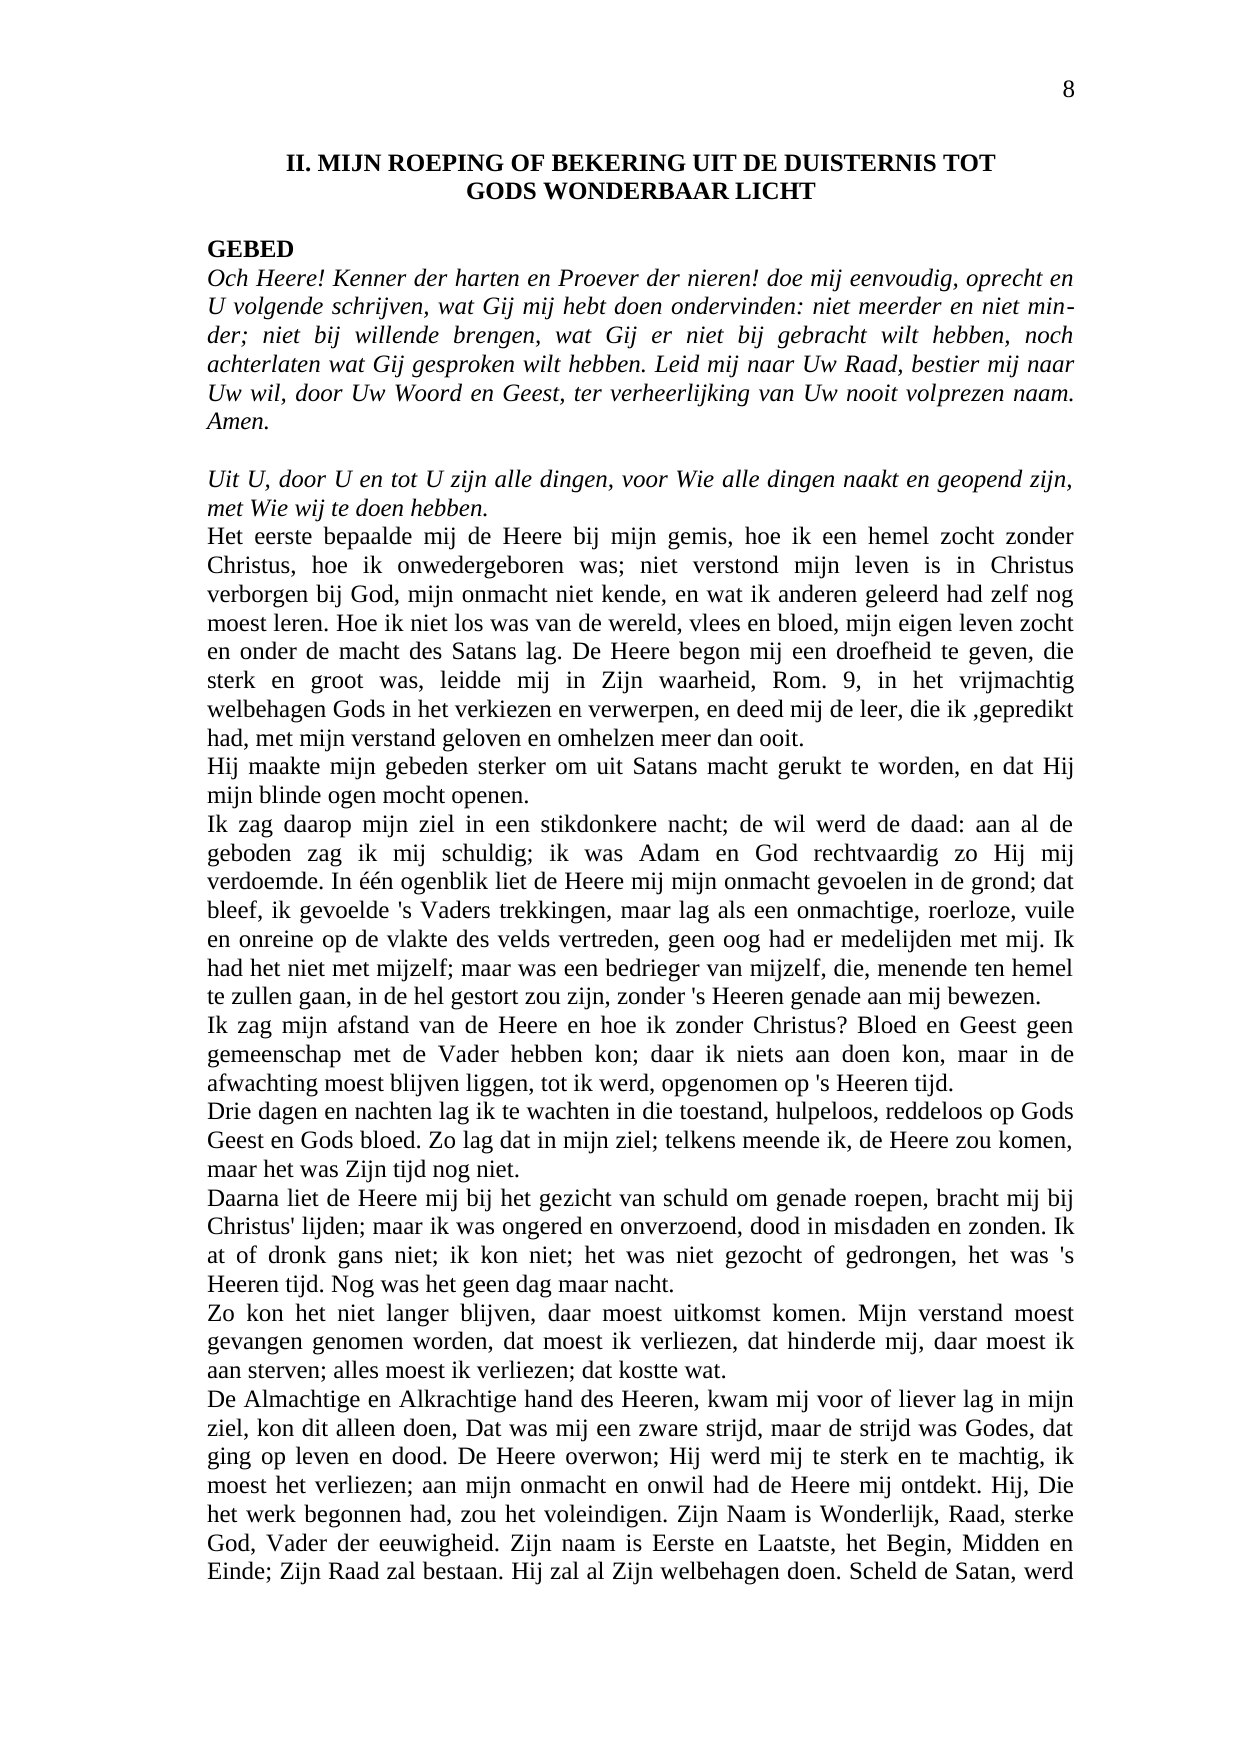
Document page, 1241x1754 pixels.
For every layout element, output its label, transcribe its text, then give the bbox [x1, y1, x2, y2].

text II. MIJN ROEPING OF BEKERING UIT DE DUISTERNIS TOT [207, 148, 1075, 176]
text Het eerste bepaalde mij de Heere bij mijn gemis, hoe ik een hemel zocht zonder Christus, hoe ik onwedergeboren was; niet verstond mijn leven is in Christus verborgen bij God, mijn onmacht niet kende, en wat ik anderen geleerd had zelf nog moest leren. Hoe ik niet los was van de wereld, vlees en bloed, mijn eigen leven zocht en onder de macht des Satans lag. De Heere begon mij een droefheid te geven, die sterk en groot was, leidde mij in Zijn waarheid, Rom. 9, in het vrijmachtig welbehagen Gods in het verkiezen en verwerpen, en deed mij de leer, die ik ,gepredikt had, met mijn verstand geloven en omhelzen meer dan ooit. [207, 521, 1075, 751]
text Och Heere! Kenner der harten en Proever der nieren! doe mij eenvoudig, oprecht en U volgende schrijven, wat Gij mij hebt doen ondervinden: niet meerder en niet minder; niet bij willende brengen, wat Gij er niet bij gebracht wilt hebben, noch achterlaten wat Gij gesproken wilt hebben. Leid mij naar Uw Raad, bestier mij naar Uw wil, door Uw Woord en Geest, ter verheerlijking van Uw nooit volprezen naam. Amen. [207, 263, 1075, 435]
text Drie dagen en nachten lag ik te wachten in die toestand, hulpeloos, reddeloos op Gods Geest en Gods bloed. Zo lag dat in mijn ziel; telkens meende ik, de Heere zou komen, maar het was Zijn tijd nog niet. [207, 1096, 1075, 1183]
text GEBED [207, 234, 1075, 263]
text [207, 1384, 1075, 1585]
text Zo kon het niet langer blijven, daar moest uitkomst komen. Mijn verstand moest gevangen genomen worden, dat moest ik verliezen, dat hinderde mij, daar moest ik aan sterven; alles moest ik verliezen; dat kostte wat. [207, 1298, 1075, 1384]
text Ik zag mijn afstand van de Heere en hoe ik zonder Christus? Bloed en Geest geen gemeenschap met de Vader hebben kon; daar ik niets aan doen kon, maar in de afwachting moest blijven liggen, tot ik werd, opgenomen op 's Heeren tijd. [207, 1010, 1075, 1096]
text Daarna liet de Heere mij bij het gezicht van schuld om genade roepen, bracht mij bij Christus' lijden; maar ik was ongered en onverzoend, dood in misdaden en zonden. Ik at of dronk gans niet; ik kon niet; het was niet gezocht of gedrongen, het was 's Heeren tijd. Nog was het geen dag maar nacht. [207, 1183, 1075, 1298]
text GODS WONDERBAAR LICHT [207, 176, 1075, 205]
text Hij maakte mijn gebeden sterker om uit Satans macht gerukt te worden, en dat Hij mijn blinde ogen mocht openen. [207, 751, 1075, 809]
text Uit U, door U en tot U zijn alle dingen, voor Wie alle dingen naakt en geopend zijn, met Wie wij te doen hebben. [207, 464, 1075, 521]
text Ik zag daarop mijn ziel in een stikdonkere nacht; de wil werd de daad: aan al de geboden zag ik mij schuldig; ik was Adam en God rechtvaardig zo Hij mij verdoemde. In één ogenblik liet de Heere mij mijn onmacht gevoelen in de grond; dat bleef, ik gevoelde 's Vaders trekkingen, maar lag als een onmachtige, roerloze, vuile en onreine op de vlakte des velds vertreden, geen oog had er medelijden met mij. Ik had het niet met mijzelf; maar was een bedrieger van mijzelf, die, menende ten hemel te zullen gaan, in de hel gestort zou zijn, zonder 's Heeren genade aan mij bewezen. [207, 809, 1075, 1010]
